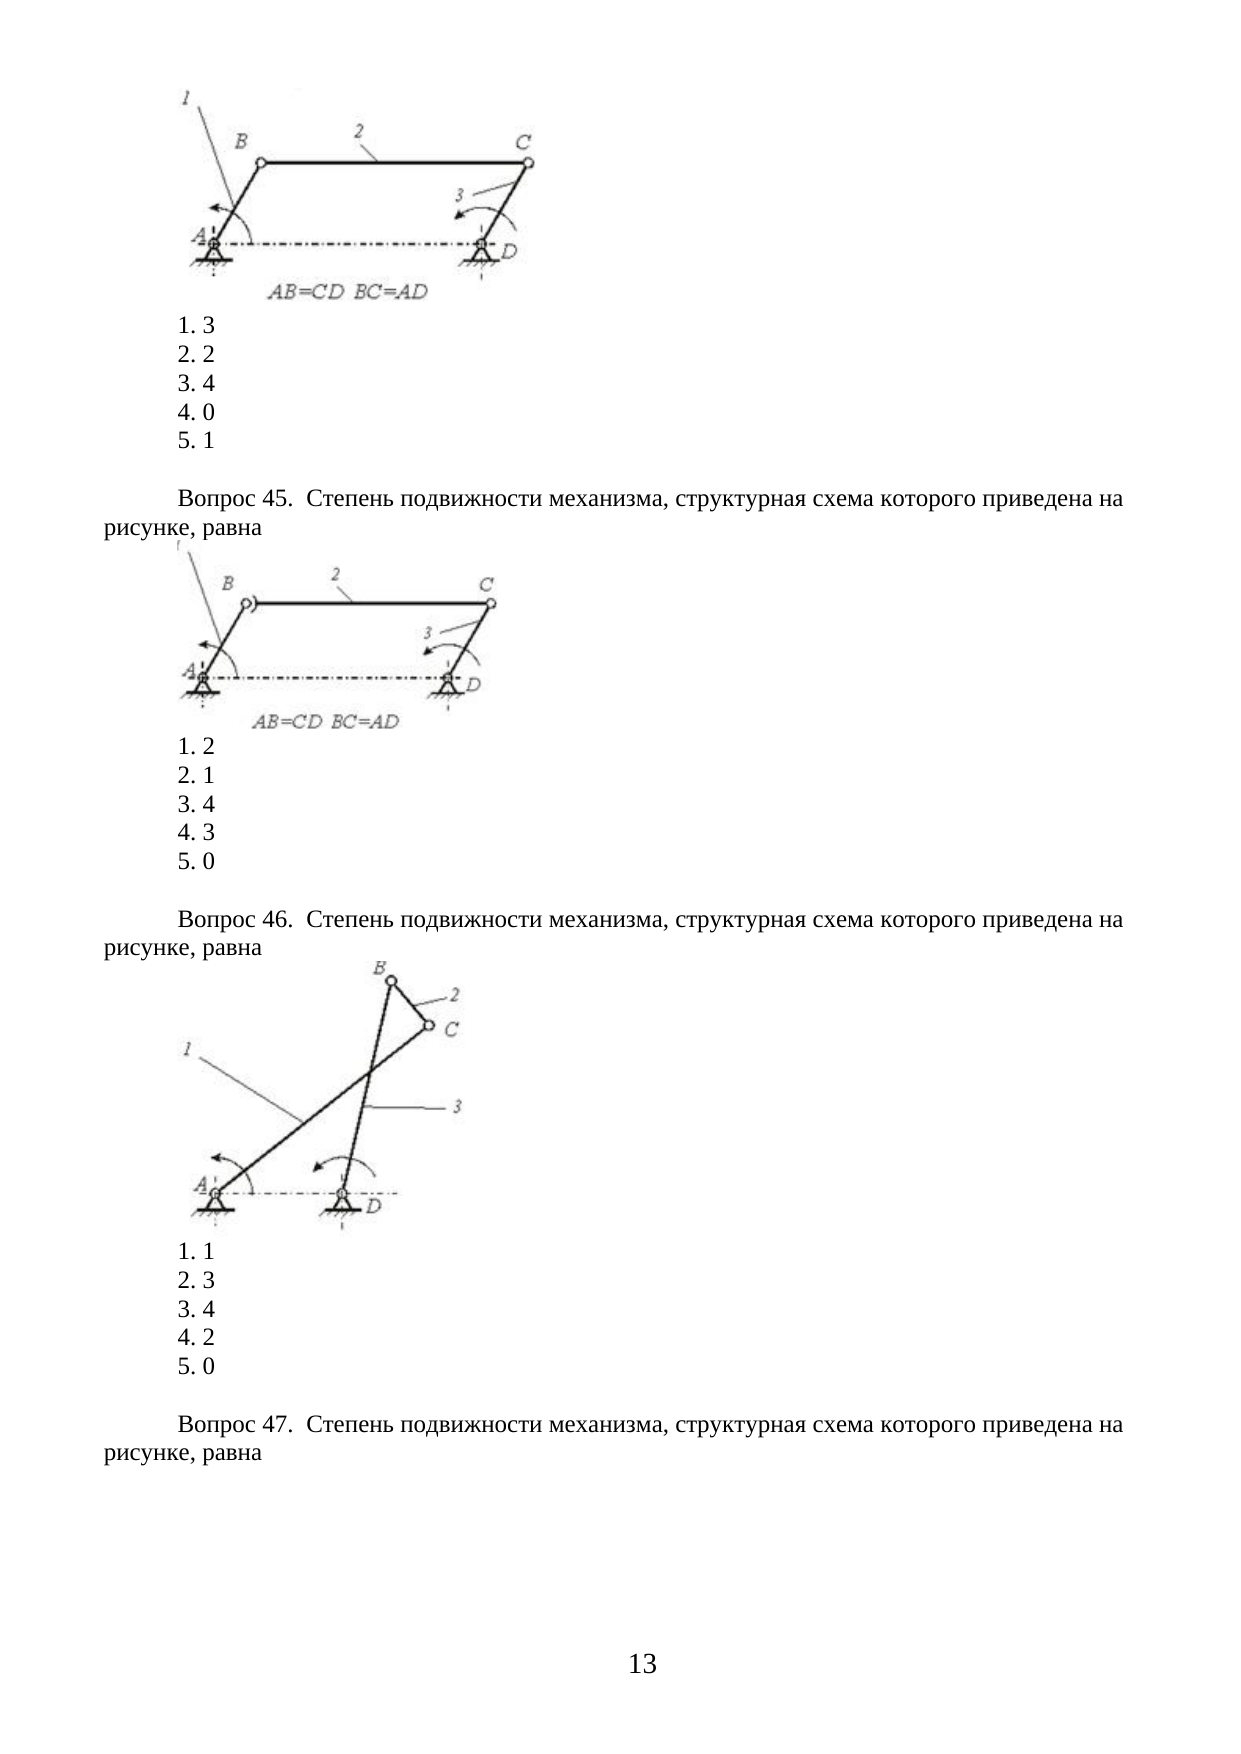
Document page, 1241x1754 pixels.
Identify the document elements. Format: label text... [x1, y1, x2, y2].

text Вопрос 47. Степень подвижности механизма, структурная схема которого приведена на рисунке, равна [103, 1409, 1181, 1466]
text 5. 0 [103, 1351, 1181, 1380]
picture [177, 540, 498, 732]
text 5. 1 [103, 426, 1181, 454]
text 4. 3 [103, 817, 1181, 846]
text Вопрос 46. Степень подвижности механизма, структурная схема которого приведена на рисунке, равна [103, 904, 1181, 961]
picture [177, 961, 479, 1237]
text 5. 0 [103, 846, 1181, 875]
text 3. 4 [103, 368, 1181, 397]
text 1. 1 [103, 1236, 1181, 1265]
picture [177, 88, 535, 311]
text 4. 2 [103, 1322, 1181, 1351]
text Вопрос 45. Степень подвижности механизма, структурная схема которого приведена на рисунке, равна [103, 483, 1181, 541]
text 2. 3 [103, 1265, 1181, 1294]
text 1. 2 [103, 731, 1181, 760]
text 2. 2 [103, 339, 1181, 368]
text 3. 4 [103, 789, 1181, 817]
text 2. 1 [103, 760, 1181, 789]
text 4. 0 [103, 397, 1181, 426]
text 1. 3 [103, 311, 1181, 339]
text 3. 4 [103, 1294, 1181, 1322]
